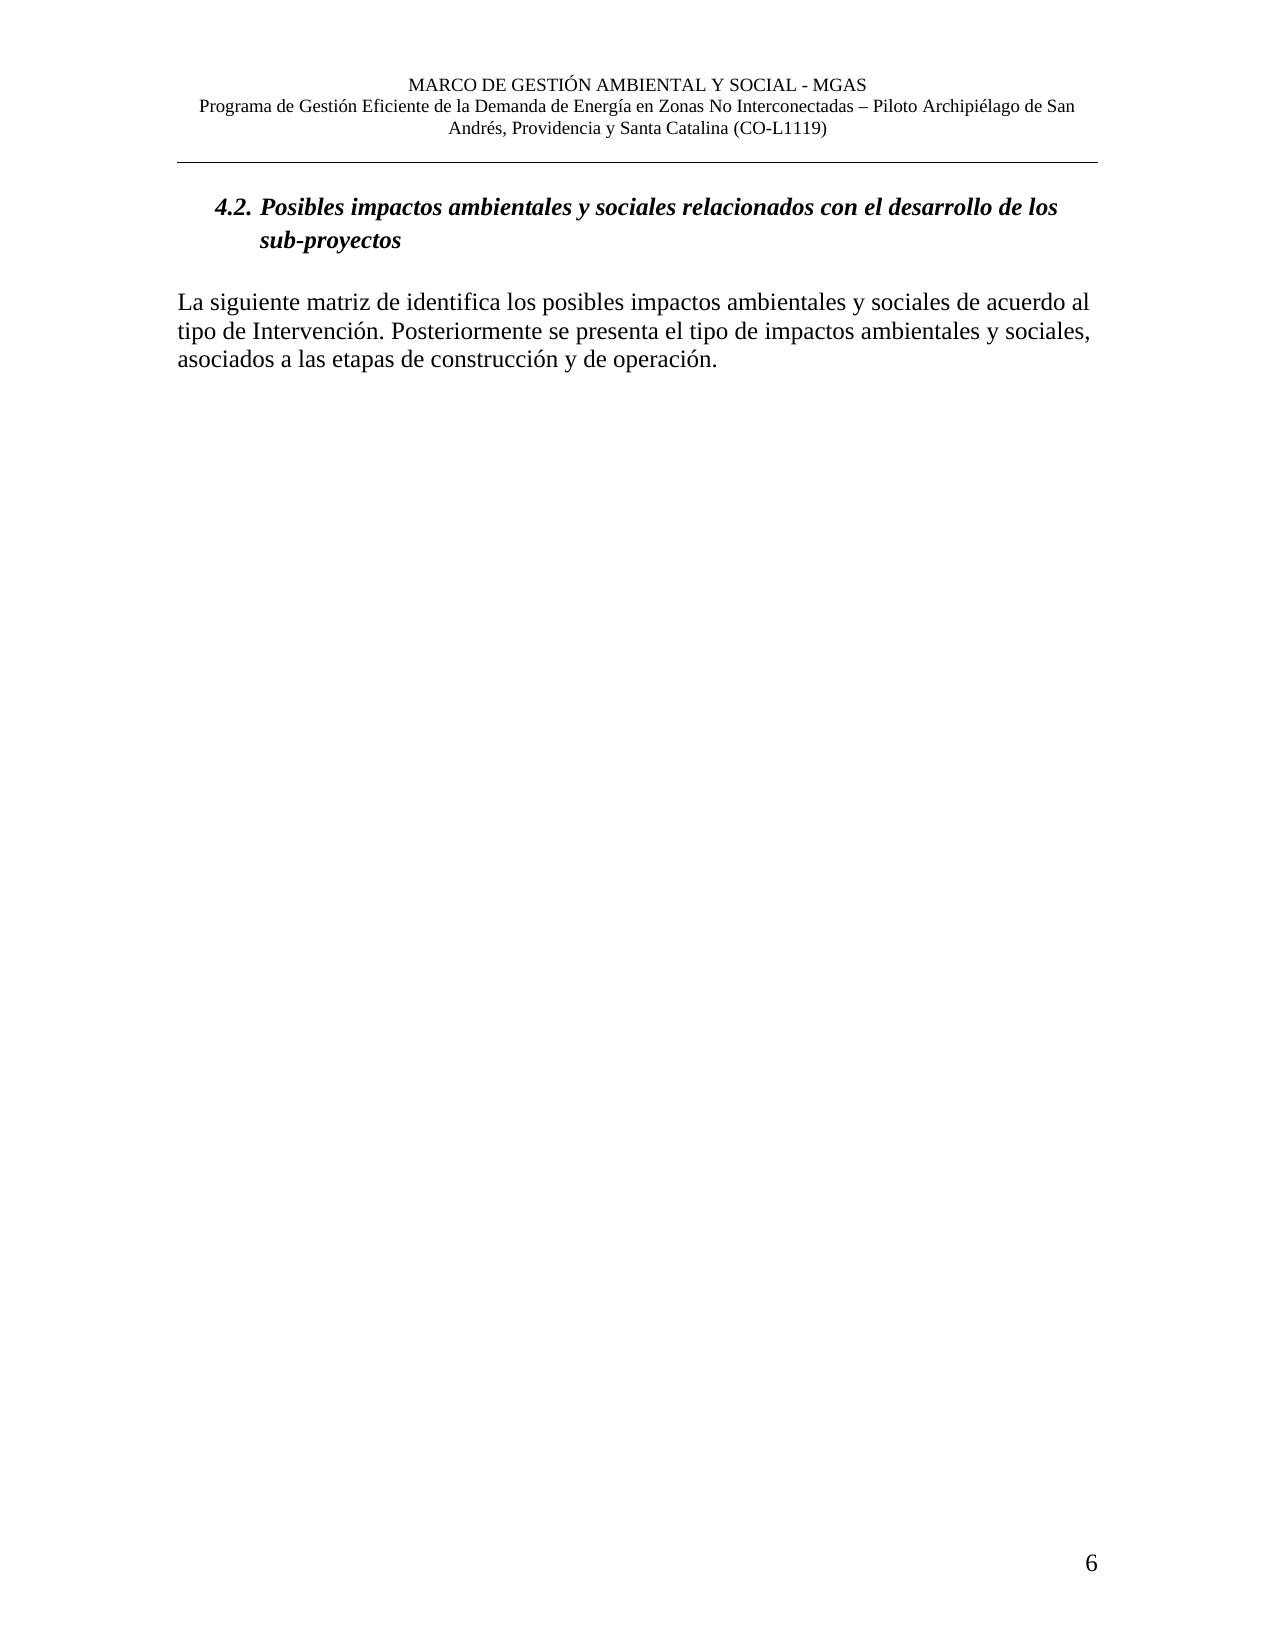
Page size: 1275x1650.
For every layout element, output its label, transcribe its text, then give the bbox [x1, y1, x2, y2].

subtitle Posibles impactos ambientales y sociales relacionados con el desarrollo de los sub-proyectos [215, 192, 1098, 254]
text La siguiente matriz de identifica los posibles impactos ambientales y sociales de acuerdo al tipo de Intervención. Posteriormente se presenta el tipo de impactos ambientales y sociales, asociados a las etapas de construcción y de operación. [177, 287, 1098, 373]
